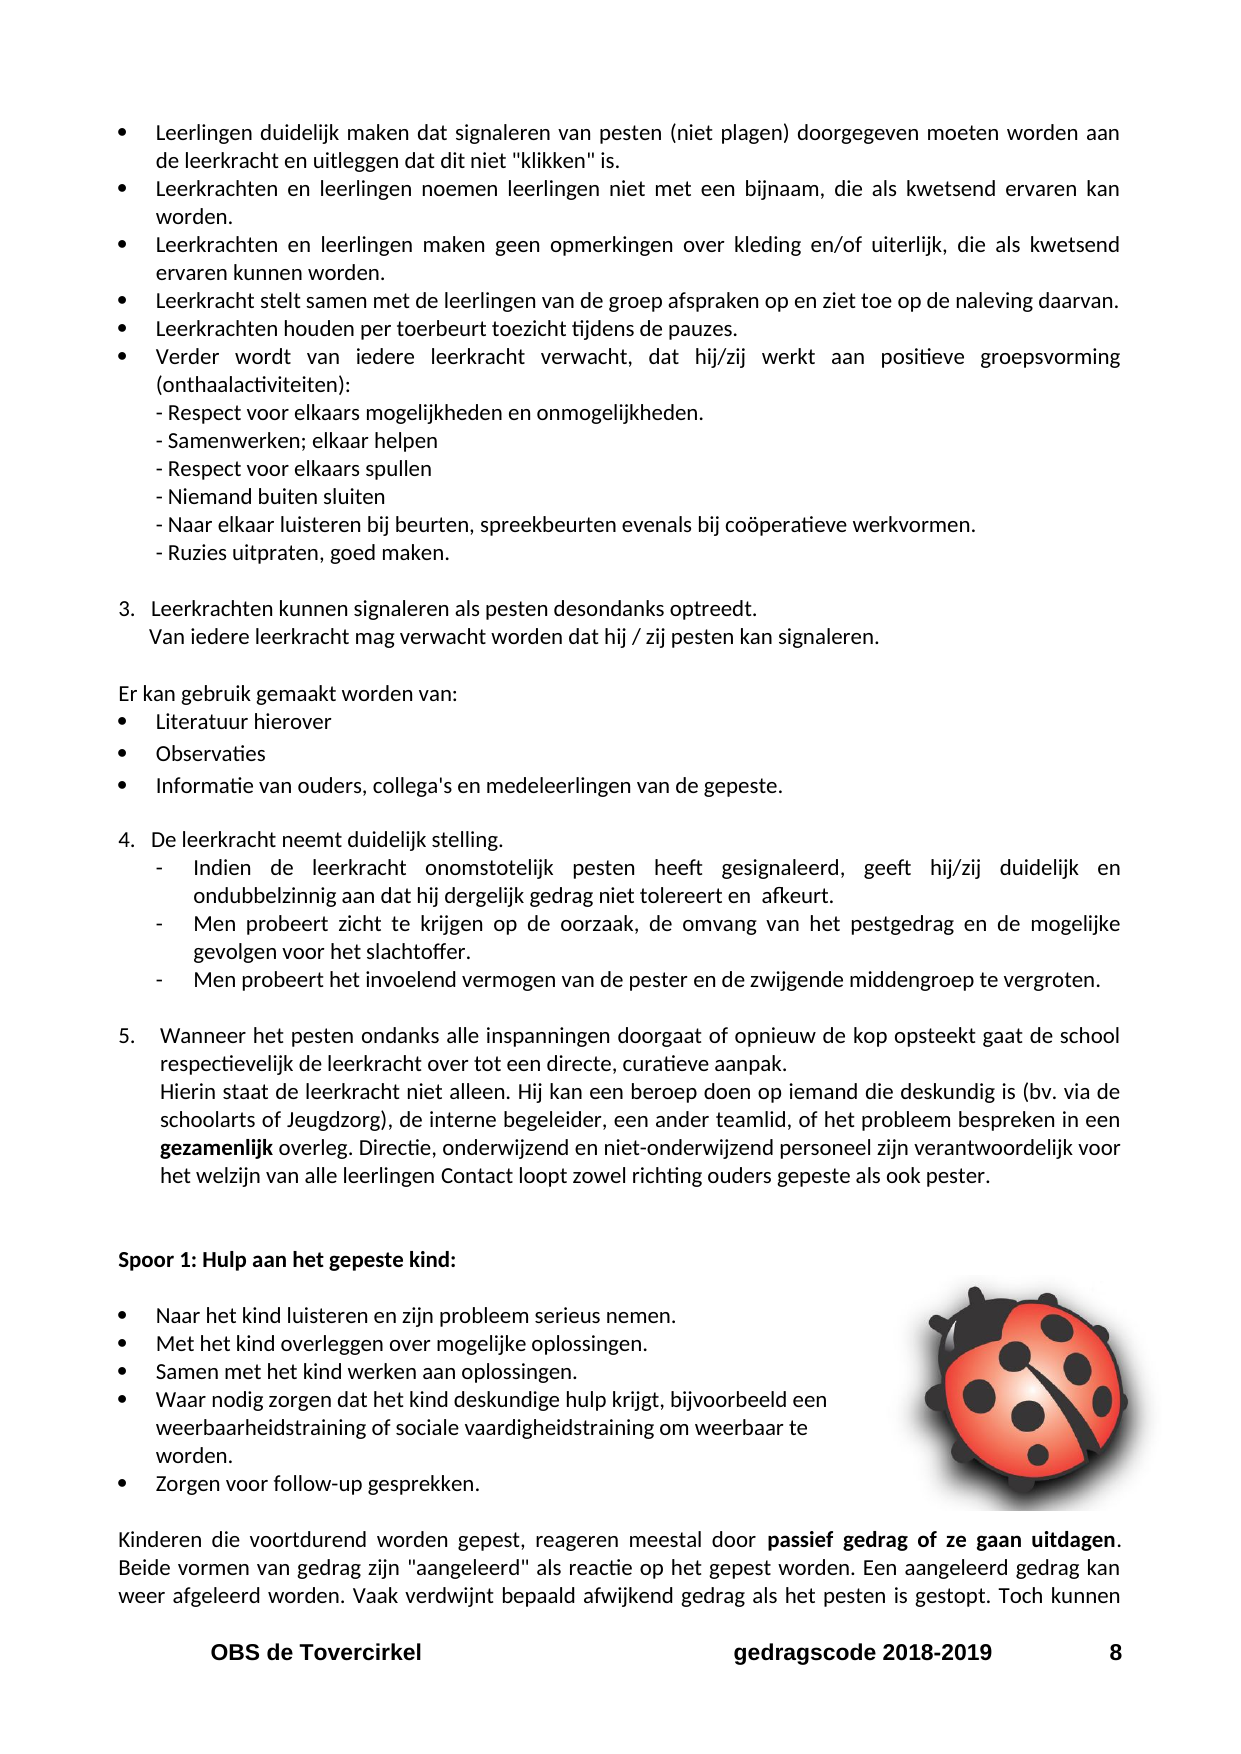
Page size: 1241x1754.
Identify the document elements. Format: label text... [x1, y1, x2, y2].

text 3. Leerkrachten kunnen signaleren als pesten desondanks optreedt. [118, 594, 1122, 622]
list Informatie van ouders, collega's en medeleerlingen van de gepeste. [118, 772, 1122, 800]
text - Niemand buiten sluiten [118, 482, 1122, 510]
list Samen met het kind werken aan oplossingen. [118, 1357, 884, 1385]
text - Ruzies uitpraten, goed maken. [118, 538, 1122, 566]
text - Respect voor elkaars mogelijkheden en onmogelijkheden. [118, 398, 1122, 426]
text - Respect voor elkaars spullen [118, 454, 1122, 482]
text Spoor 1: Hulp aan het gepeste kind: [118, 1245, 1122, 1273]
list Leerlingen duidelijk maken dat signaleren van pesten (niet plagen) doorgegeven moeten worden aan de leerkracht en uitleggen dat dit niet "klikken" is. [118, 118, 1122, 174]
list Leerkracht stelt samen met de leerlingen van de groep afspraken op en ziet toe op de naleving daarvan. [118, 286, 1122, 314]
list Leerkrachten houden per toerbeurt toezicht tijdens de pauzes. [118, 314, 1122, 342]
text Van iedere leerkracht mag verwacht worden dat hij / zij pesten kan signaleren. [118, 622, 1122, 651]
list Leerkrachten en leerlingen maken geen opmerkingen over kleding en/of uiterlijk, die als kwetsend ervaren kunnen worden. [118, 230, 1122, 286]
text Hierin staat de leerkracht niet alleen. Hij kan een beroep doen op iemand die deskundig is (bv. via de schoolarts of Jeugdzorg), de interne begeleider, een ander teamlid, of het probleem bespreken in een gezamenlijk overleg. Directie, onderwijzend en niet-onderwijzend personeel zijn verantwoordelijk voor het welzijn van alle leerlingen Contact loopt zowel richting ouders gepeste als ook pester. [160, 1077, 1122, 1189]
text Er kan gebruik gemaakt worden van: [118, 679, 1122, 707]
text - Naar elkaar luisteren bij beurten, spreekbeurten evenals bij coöperatieve werkvormen. [118, 510, 1122, 538]
list Verder wordt van iedere leerkracht verwacht, dat hij/zij werkt aan positieve groepsvorming (onthaalactiviteiten): [118, 342, 1122, 398]
picture [884, 1275, 1163, 1511]
list Men probeert het invoelend vermogen van de pester en de zwijgende middengroep te vergroten. [156, 965, 1122, 993]
list Literatuur hierover [118, 707, 1122, 735]
list Men probeert zicht te krijgen op de oorzaak, de omvang van het pestgedrag en de mogelijke gevolgen voor het slachtoffer. [156, 909, 1122, 965]
list Indien de leerkracht onomstotelijk pesten heeft gesignaleerd, geeft hij/zij duidelijk en ondubbelzinnig aan dat hij dergelijk gedrag niet tolereert en afkeurt. [156, 853, 1122, 909]
list Met het kind overleggen over mogelijke oplossingen. [118, 1329, 884, 1357]
text - Samenwerken; elkaar helpen [118, 426, 1122, 454]
list Naar het kind luisteren en zijn probleem serieus nemen. [118, 1301, 884, 1329]
list Leerkrachten en leerlingen noemen leerlingen niet met een bijnaam, die als kwetsend ervaren kan worden. [118, 174, 1122, 230]
text 4. De leerkracht neemt duidelijk stelling. [118, 825, 1122, 853]
list Observaties [118, 739, 1122, 767]
list Waar nodig zorgen dat het kind deskundige hulp krijgt, bijvoorbeeld een weerbaarheidstraining of sociale vaardigheidstraining om weerbaar te worden. [118, 1385, 884, 1469]
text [118, 1525, 1122, 1609]
list Zorgen voor follow-up gesprekken. [118, 1469, 884, 1497]
text 5. Wanneer het pesten ondanks alle inspanningen doorgaat of opnieuw de kop opsteekt gaat de school respectievelijk de leerkracht over tot een directe, curatieve aanpak. [118, 1021, 1122, 1077]
